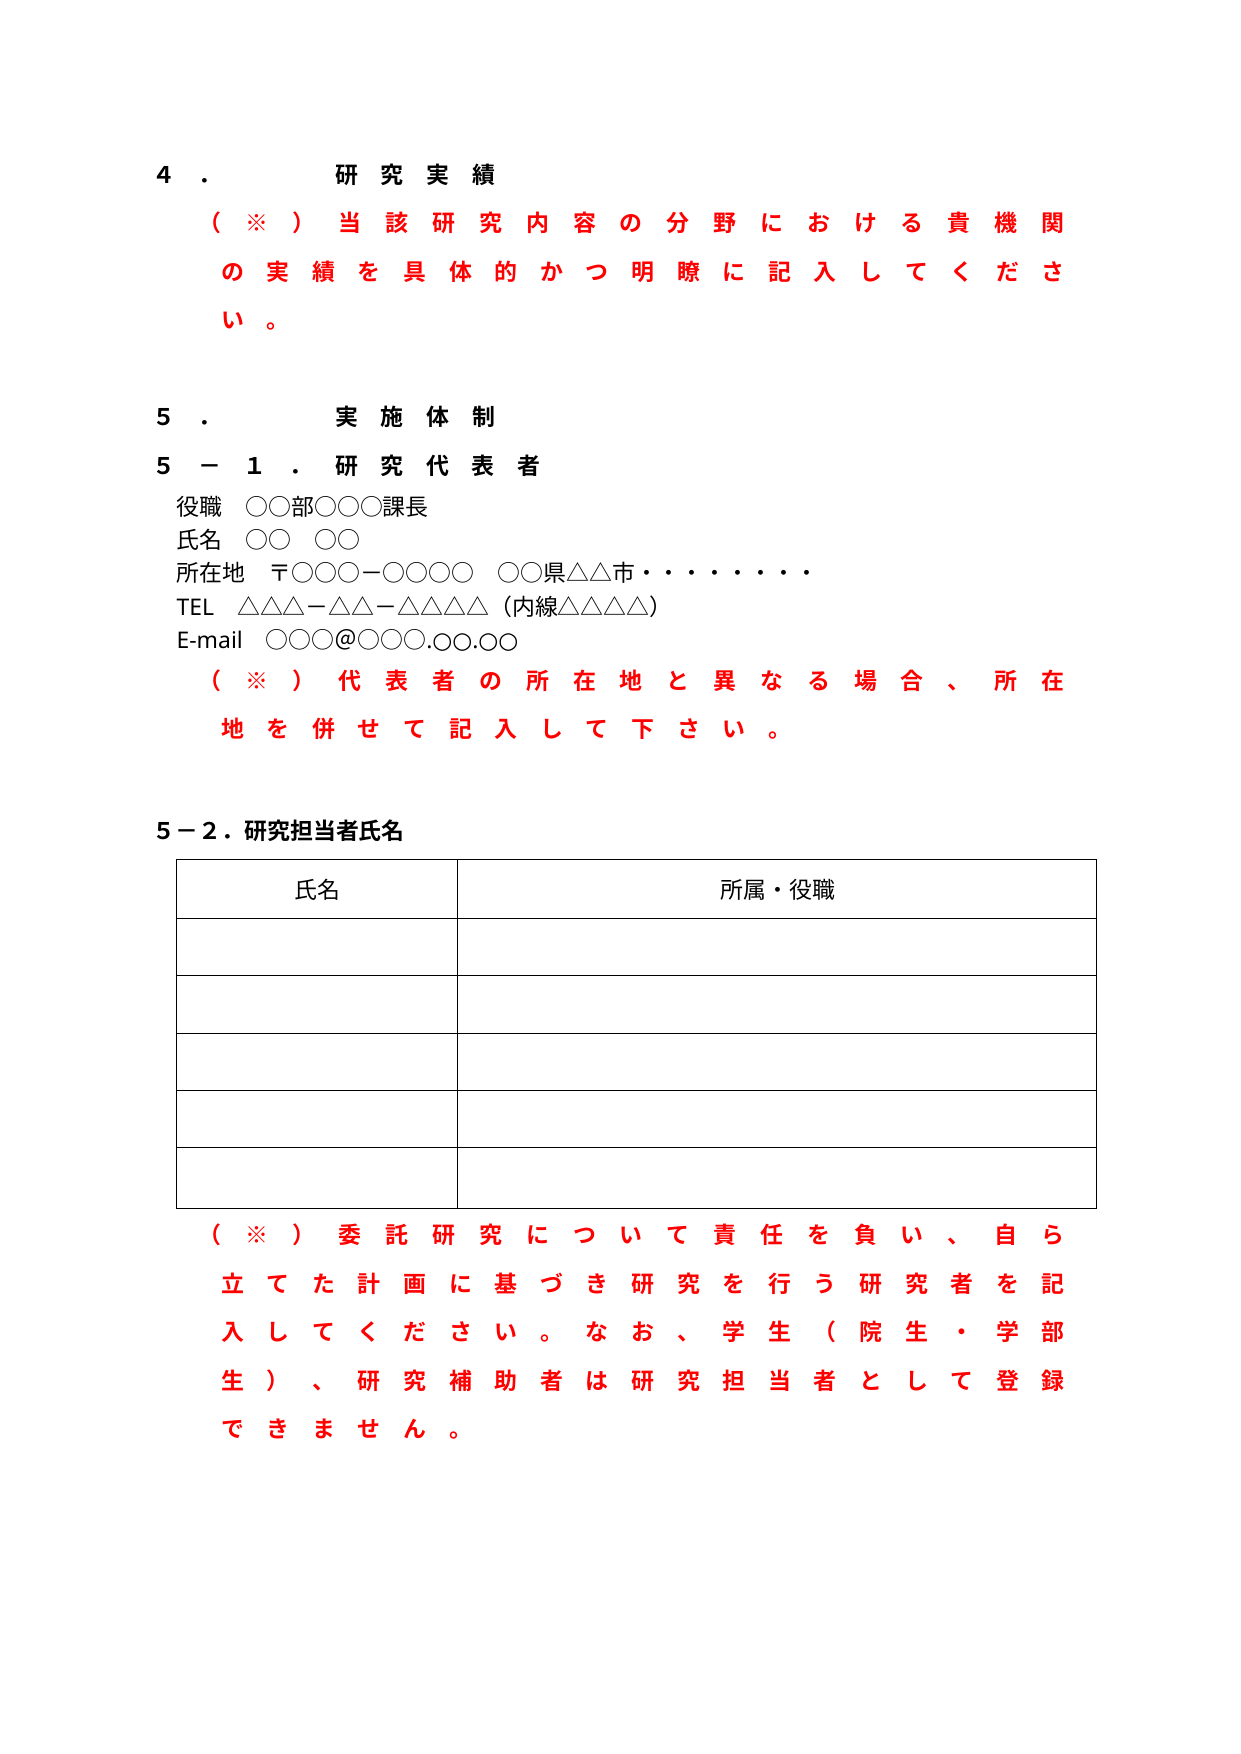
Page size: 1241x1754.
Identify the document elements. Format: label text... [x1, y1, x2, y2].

table_cell [458, 1034, 1096, 1090]
table_cell [177, 1091, 457, 1147]
text ５－１．研究代表者 [152, 440, 1088, 489]
table_header 氏名 [177, 860, 457, 918]
text E-mail ○○○＠○○○.○○.○○ [152, 622, 1088, 655]
table_cell [177, 919, 457, 975]
text TEL △△△－△△－△△△△（内線△△△△） [152, 588, 1088, 622]
text （※）当該研究内容の分野における貴機関の実績を具体的かつ明瞭に記入してください。 [175, 197, 1088, 343]
table_cell [177, 976, 457, 1033]
table_header 所属・役職 [458, 860, 1096, 918]
list 研究実績 [152, 149, 1088, 197]
table_cell [458, 1091, 1096, 1147]
table_cell [177, 1148, 457, 1208]
text 所在地 〒○○○－○○○○ ○○県△△市・・・・・・・・ [152, 555, 1088, 588]
text （※）代表者の所在地と異なる場合、所在地を併せて記入して下さい。 [175, 655, 1088, 752]
table_cell [458, 976, 1096, 1033]
table_cell [177, 1034, 457, 1090]
table_cell [458, 919, 1096, 975]
text （※）委託研究について責任を負い、自ら立てた計画に基づき研究を行う研究者を記入してください。なお、学生（院生・学部生）、研究補助者は研究担当者として登録できません。 [175, 1209, 1088, 1452]
list 実施体制 [152, 392, 1088, 440]
text 役職 ○○部○○○課長 [152, 489, 1088, 522]
text 氏名 ○○ ○○ [152, 522, 1088, 555]
table_cell [458, 1148, 1096, 1208]
text ５－２．研究担当者氏名 [152, 813, 1088, 846]
